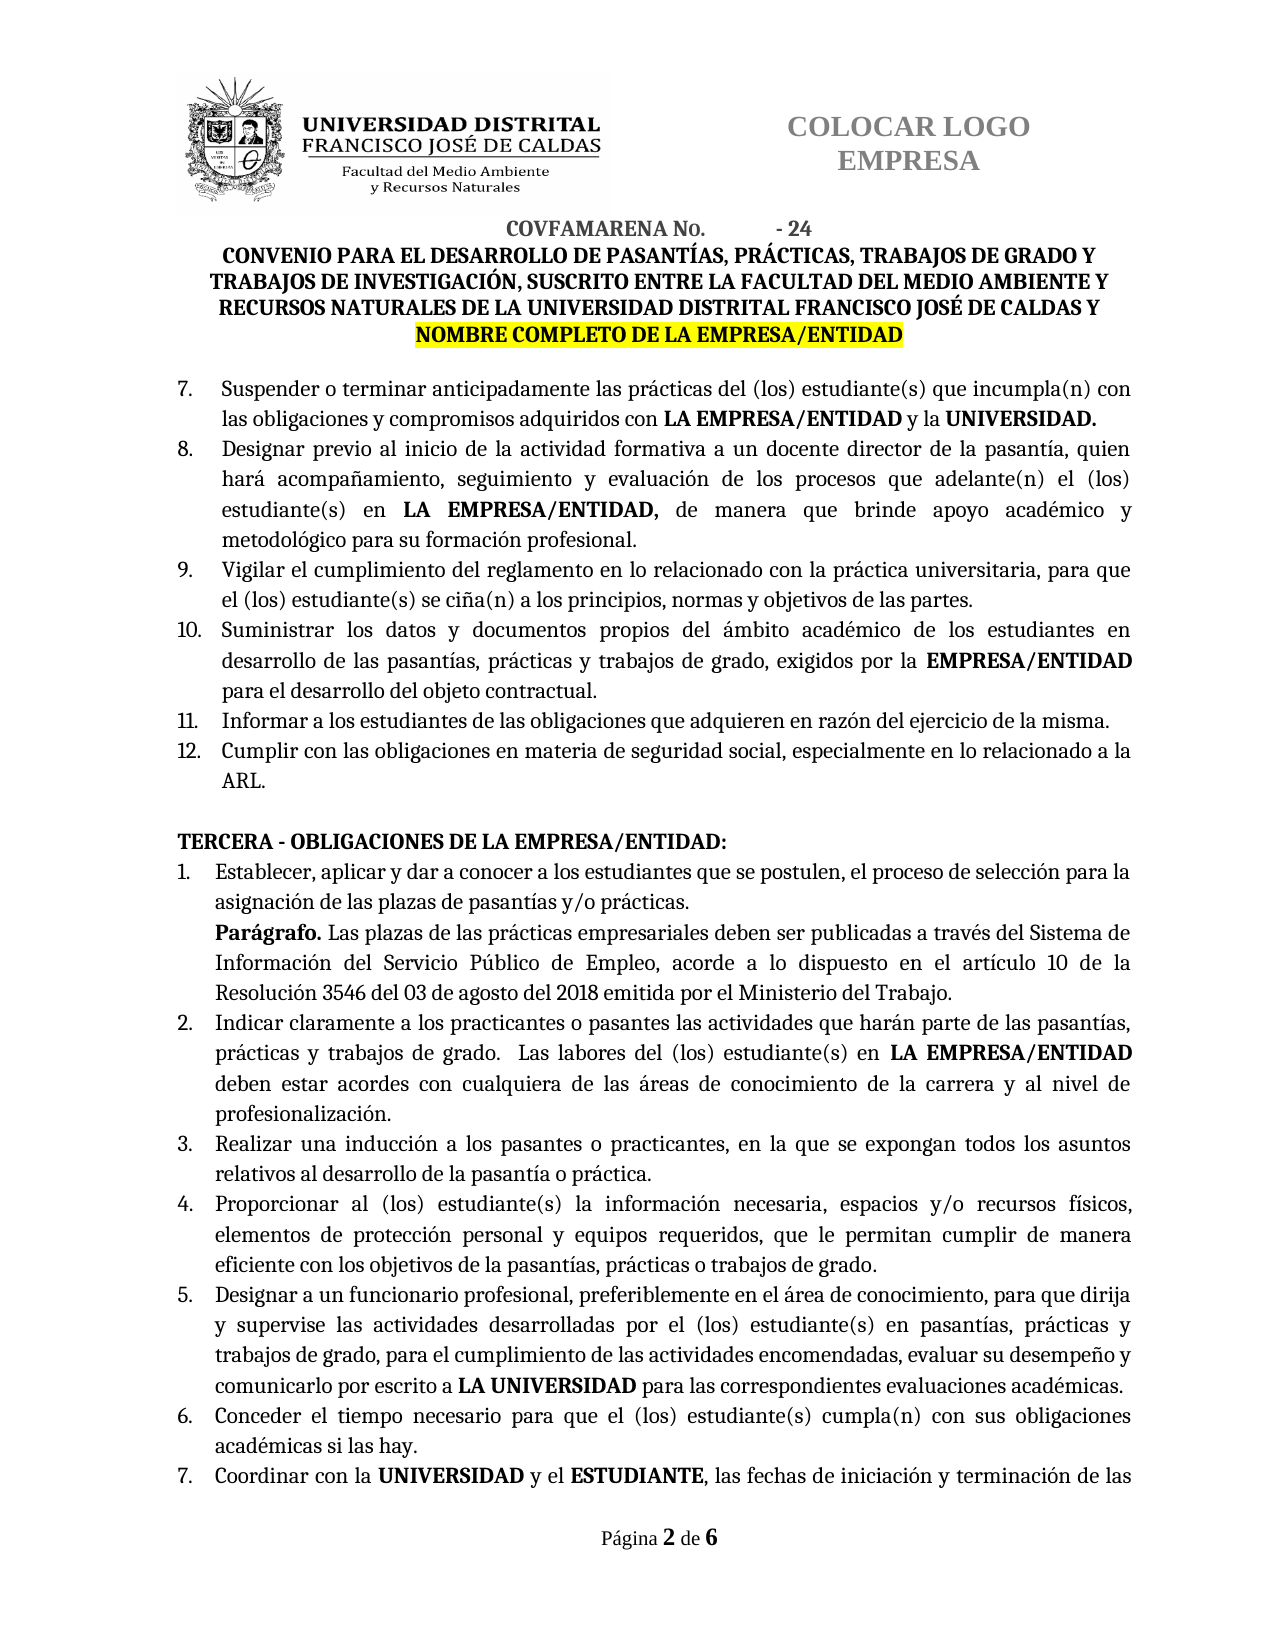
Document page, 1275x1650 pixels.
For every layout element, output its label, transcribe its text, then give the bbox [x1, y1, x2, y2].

text Parágrafo. Las plazas de las prácticas empresariales deben ser publicadas a través del Sistema de Información del Servicio Público de Empleo, acorde a lo dispuesto en el artículo 10 de la Resolución 3546 del 03 de agosto del 2018 emitida por el Ministerio del Trabajo. [215, 919, 1132, 1006]
list Realizar una inducción a los pasantes o practicantes, en la que se expongan todos los asuntos relativos al desarrollo de la pasantía o práctica. [177, 1131, 1132, 1187]
list Establecer, aplicar y dar a conocer a los estudiantes que se postulen, el proceso de selección para la asignación de las plazas de pasantías y/o prácticas. [177, 859, 1132, 915]
list Designar a un funcionario profesional, preferiblemente en el área de conocimiento, para que dirija y supervise las actividades desarrolladas por el (los) estudiante(s) en pasantías, prácticas y trabajos de grado, para el cumplimiento de las actividades encomendadas, evaluar su desempeño y comunicarlo por escrito a LA UNIVERSIDAD para las correspondientes evaluaciones académicas. [177, 1282, 1132, 1399]
list Conceder el tiempo necesario para que el (los) estudiante(s) cumpla(n) con sus obligaciones académicas si las hay. [177, 1403, 1132, 1459]
list Suspender o terminar anticipadamente las prácticas del (los) estudiante(s) que incumpla(n) con las obligaciones y compromisos adquiridos con LA EMPRESA/ENTIDAD y la UNIVERSIDAD. [177, 376, 1132, 432]
list Indicar claramente a los practicantes o pasantes las actividades que harán parte de las pasantías, prácticas y trabajos de grado. Las labores del (los) estudiante(s) en LA EMPRESA/ENTIDAD deben estar acordes con cualquiera de las áreas de conocimiento de la carrera y al nivel de profesionalización. [177, 1010, 1132, 1127]
picture [177, 73, 611, 217]
list Vigilar el cumplimiento del reglamento en lo relacionado con la práctica universitaria, para que el (los) estudiante(s) se ciña(n) a los principios, normas y objetivos de las partes. [177, 557, 1132, 613]
text TERCERA - OBLIGACIONES DE LA EMPRESA/ENTIDAD: [177, 829, 1132, 855]
list Designar previo al inicio de la actividad formativa a un docente director de la pasantía, quien hará acompañamiento, seguimiento y evaluación de los procesos que adelante(n) el (los) estudiante(s) en LA EMPRESA/ENTIDAD, de manera que brinde apoyo académico y metodológico para su formación profesional. [177, 436, 1132, 553]
list Informar a los estudiantes de las obligaciones que adquieren en razón del ejercicio de la misma. [177, 708, 1132, 734]
list Cumplir con las obligaciones en materia de seguridad social, especialmente en lo relacionado a la ARL. [177, 738, 1132, 794]
list Suministrar los datos y documentos propios del ámbito académico de los estudiantes en desarrollo de las pasantías, prácticas y trabajos de grado, exigidos por la EMPRESA/ENTIDAD para el desarrollo del objeto contractual. [177, 617, 1132, 704]
list Proporcionar al (los) estudiante(s) la información necesaria, espacios y/o recursos físicos, elementos de protección personal y equipos requeridos, que le permitan cumplir de manera eficiente con los objetivos de la pasantías, prácticas o trabajos de grado. [177, 1191, 1132, 1278]
